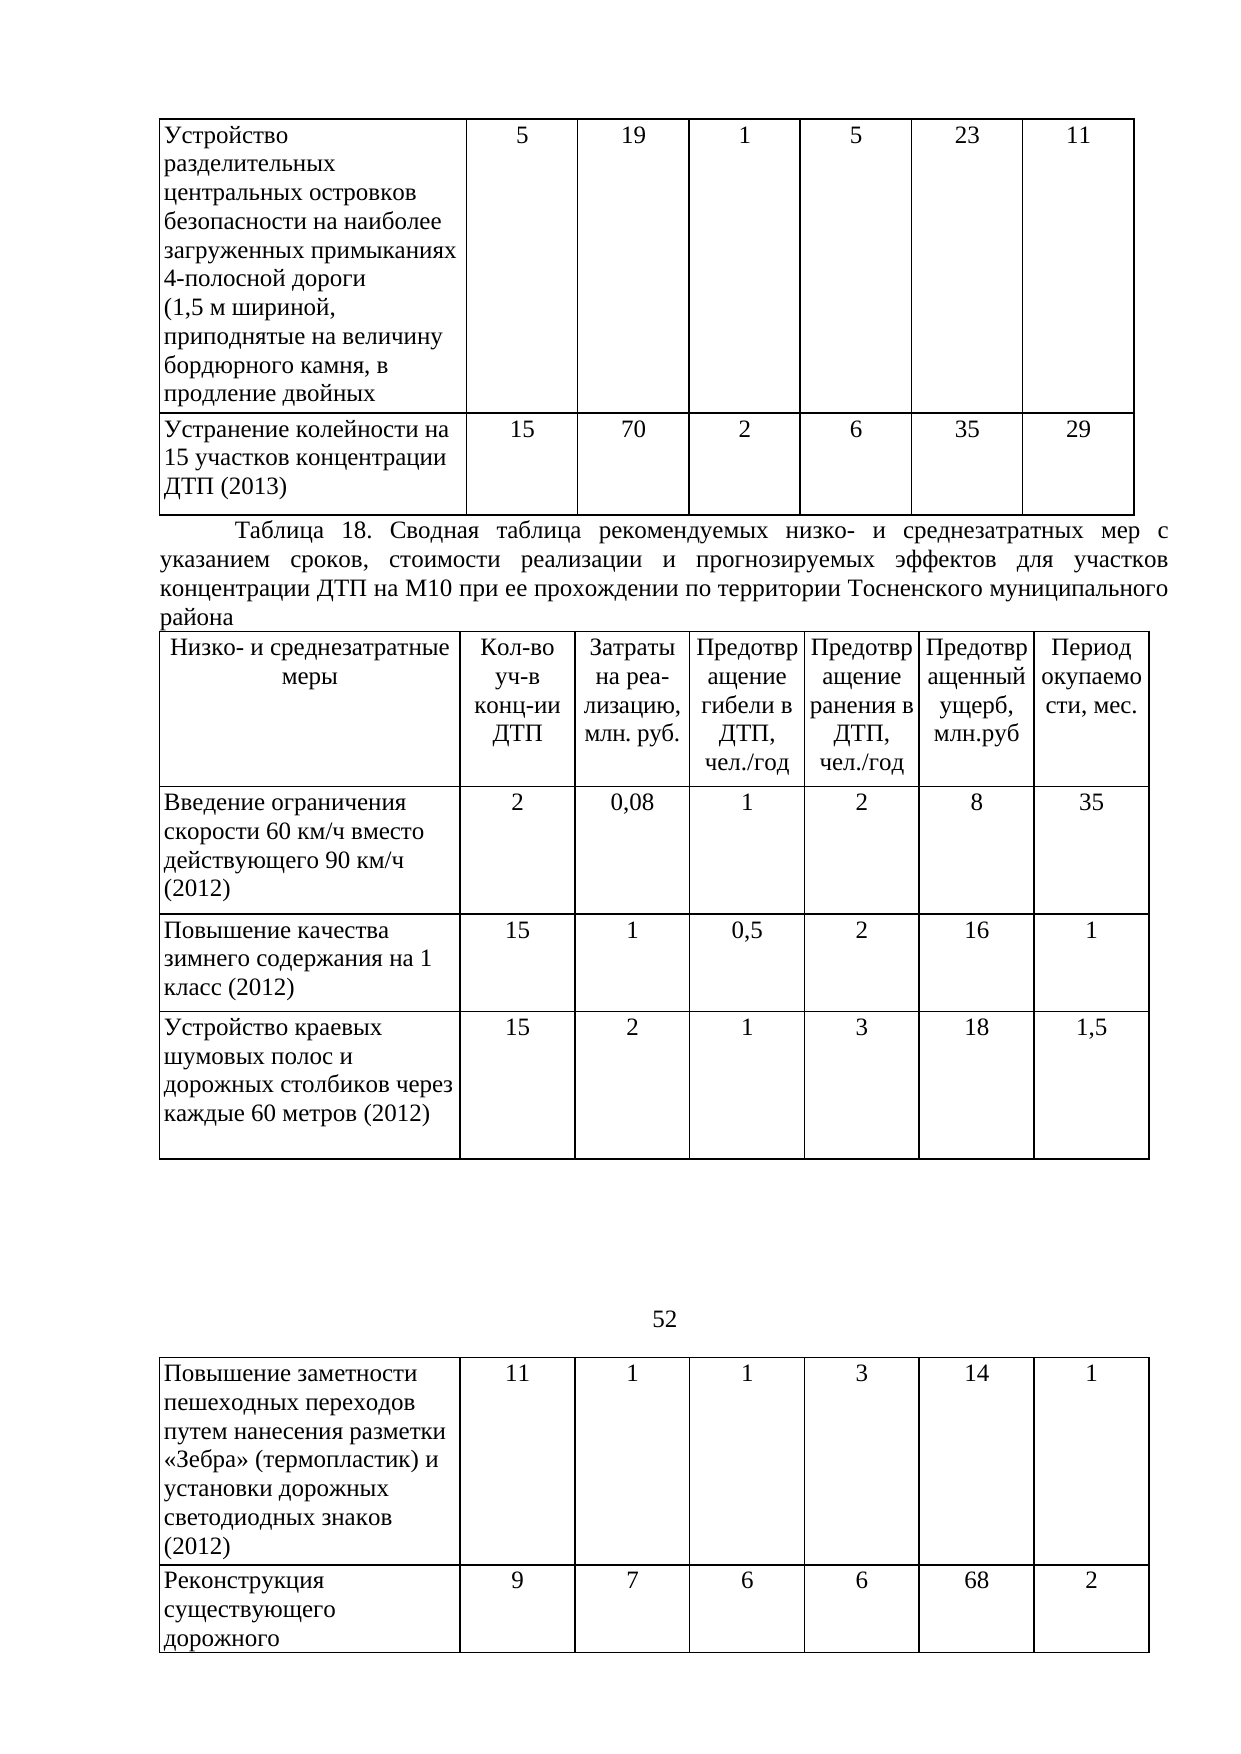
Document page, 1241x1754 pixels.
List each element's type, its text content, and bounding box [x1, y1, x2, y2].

table_cell Устранение колейности на 15 участков концентрации ДТП (2013) [160, 414, 466, 514]
table_header 11 [461, 1358, 574, 1564]
table_cell 1 [690, 787, 804, 913]
table_header Повышение заметности пешеходных переходов путем нанесения разметки «Зебра» (термопластик) и установки дорожных светодиодных знаков (2012) [160, 1358, 459, 1564]
table_cell Устройство краевых шумовых полос и дорожных столбиков через каждые 60 метров (2012) [160, 1012, 459, 1158]
table_cell 1 [690, 1012, 804, 1158]
table_cell 0,5 [690, 915, 804, 1011]
table_cell 1,5 [1035, 1012, 1148, 1158]
table_cell Введение ограничения скорости 60 км/ч вместо действующего 90 км/ч (2012) [160, 787, 459, 913]
table_cell 6 [805, 1566, 918, 1652]
table_header Предотвращение гибели в ДТП, чел./год [690, 632, 804, 786]
table_cell 2 [461, 787, 574, 913]
table_cell 1 [1035, 915, 1148, 1011]
text Таблица 18. Сводная таблица рекомендуемых низко- и среднезатратных мер с указанием сроков, стоимости реализации и прогнозируемых эффектов для участков концентрации ДТП на М10 при ее прохождении по территории Тосненского муниципального района [159, 516, 1169, 631]
table_cell 2 [805, 787, 918, 913]
table_cell 18 [920, 1012, 1033, 1158]
table_cell 11 [1023, 120, 1133, 412]
table_cell 29 [1023, 414, 1133, 514]
table_header Затраты на реа-лизацию, млн. руб. [576, 632, 689, 786]
table_cell 23 [912, 120, 1022, 412]
table_cell 3 [805, 1012, 918, 1158]
table_header Предотвращение ранения в ДТП, чел./год [805, 632, 918, 786]
table_cell 9 [461, 1566, 574, 1652]
table_cell 5 [801, 120, 911, 412]
table_header Период окупаемости, мес. [1035, 632, 1148, 786]
table_cell 0,08 [576, 787, 689, 913]
table_cell 8 [920, 787, 1033, 913]
table_cell 1 [690, 120, 799, 412]
table_header 1 [1035, 1358, 1148, 1564]
table_header 1 [576, 1358, 689, 1564]
table_cell 19 [578, 120, 688, 412]
table_cell 2 [690, 414, 799, 514]
table_cell 5 [467, 120, 577, 412]
table_cell 68 [920, 1566, 1033, 1652]
table_cell 1 [576, 915, 689, 1011]
table_cell 2 [576, 1012, 689, 1158]
table_header Низко- и среднезатратные меры [160, 632, 459, 786]
table_cell 15 [461, 915, 574, 1011]
table_cell 35 [1035, 787, 1148, 913]
table_cell 6 [801, 414, 911, 514]
table_cell 2 [805, 915, 918, 1011]
table_cell 15 [461, 1012, 574, 1158]
table_cell 6 [690, 1566, 804, 1652]
table_header Предотвращенный ущерб, млн.руб [920, 632, 1033, 786]
text 52 [159, 1304, 1169, 1333]
table_cell 16 [920, 915, 1033, 1011]
table_header Кол-во уч-в конц-ии ДТП [461, 632, 574, 786]
table_cell 2 [1035, 1566, 1148, 1652]
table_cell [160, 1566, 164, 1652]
table_cell 15 [467, 414, 577, 514]
table_cell 35 [912, 414, 1022, 514]
table_cell Повышение качества зимнего содержания на 1 класс (2012) [160, 915, 459, 1011]
table_header 1 [690, 1358, 804, 1564]
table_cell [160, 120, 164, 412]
table_header 14 [920, 1358, 1033, 1564]
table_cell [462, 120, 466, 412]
table_cell 70 [578, 414, 688, 514]
table_cell 7 [576, 1566, 689, 1652]
table_header 3 [805, 1358, 918, 1564]
